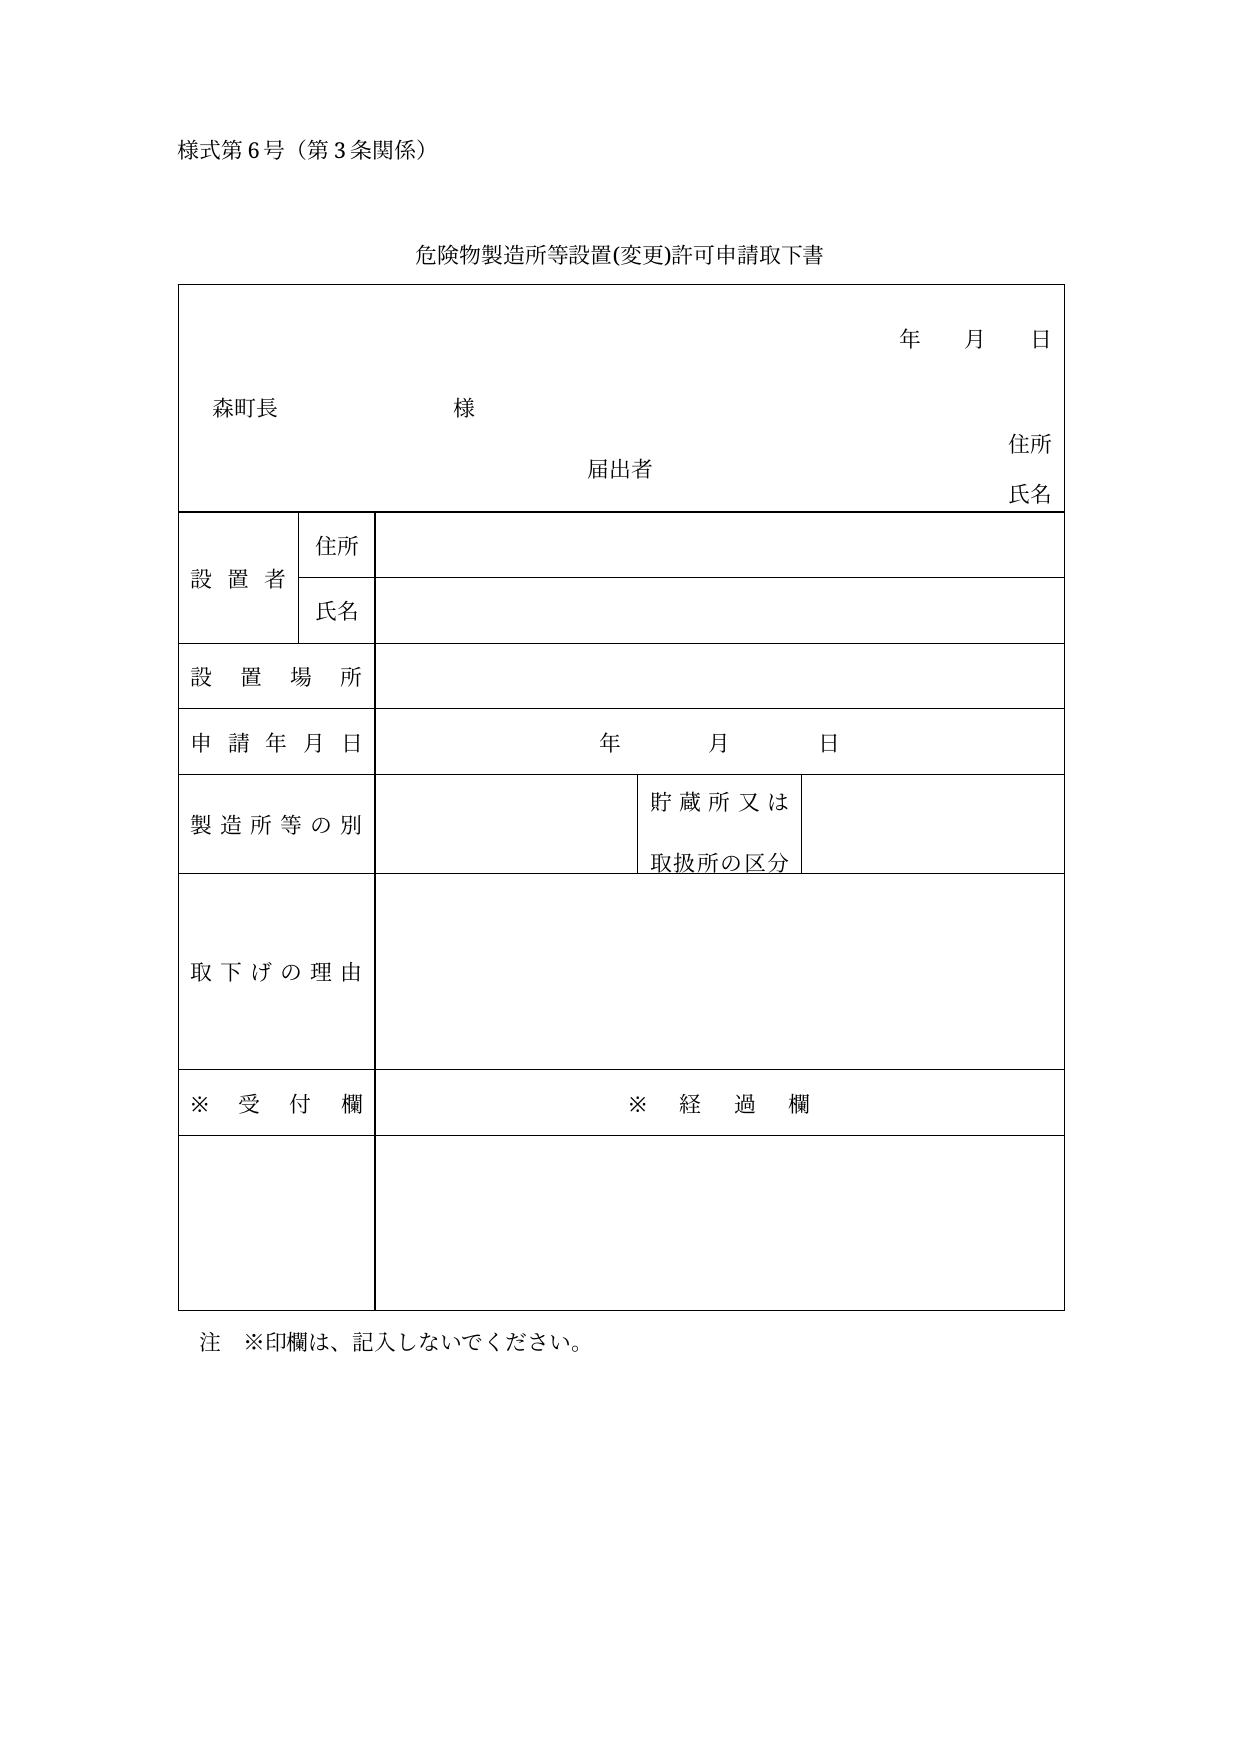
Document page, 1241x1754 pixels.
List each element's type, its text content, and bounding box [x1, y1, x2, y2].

table_cell 設置者 [179, 513, 298, 643]
table_cell 届出者 [179, 425, 665, 511]
text 注 ※印欄は、記入しないでください。 [177, 1323, 1063, 1358]
table_cell [376, 775, 637, 872]
table_cell [376, 1136, 1064, 1310]
table_cell [179, 1136, 374, 1310]
text 様式第6号（第3条関係） [177, 132, 1063, 167]
table_cell 製造所等の別 [179, 775, 374, 872]
table_header 年 月 日 森町長 様 [179, 285, 1064, 425]
table_cell [376, 874, 1064, 1069]
table_cell 貯蔵所又は 取扱所の区分 [638, 775, 801, 872]
table_cell 設置場所 [179, 644, 374, 708]
table_cell [376, 513, 1064, 577]
table_cell 年 月 日 [376, 709, 1064, 774]
table_cell 申請年月日 [179, 709, 374, 774]
table_cell [802, 775, 1064, 872]
table_cell 取下げの理由 [179, 874, 374, 1069]
table_cell 住所 [299, 513, 374, 577]
table_cell ※経過欄 [376, 1070, 1064, 1135]
table_cell 住所 氏名 [665, 425, 1064, 511]
text 危険物製造所等設置(変更)許可申請取下書 [177, 237, 1063, 272]
table_cell [376, 644, 1064, 708]
table_cell 氏名 [299, 578, 374, 643]
table_cell [376, 578, 1064, 643]
table_cell ※受付欄 [179, 1070, 374, 1135]
